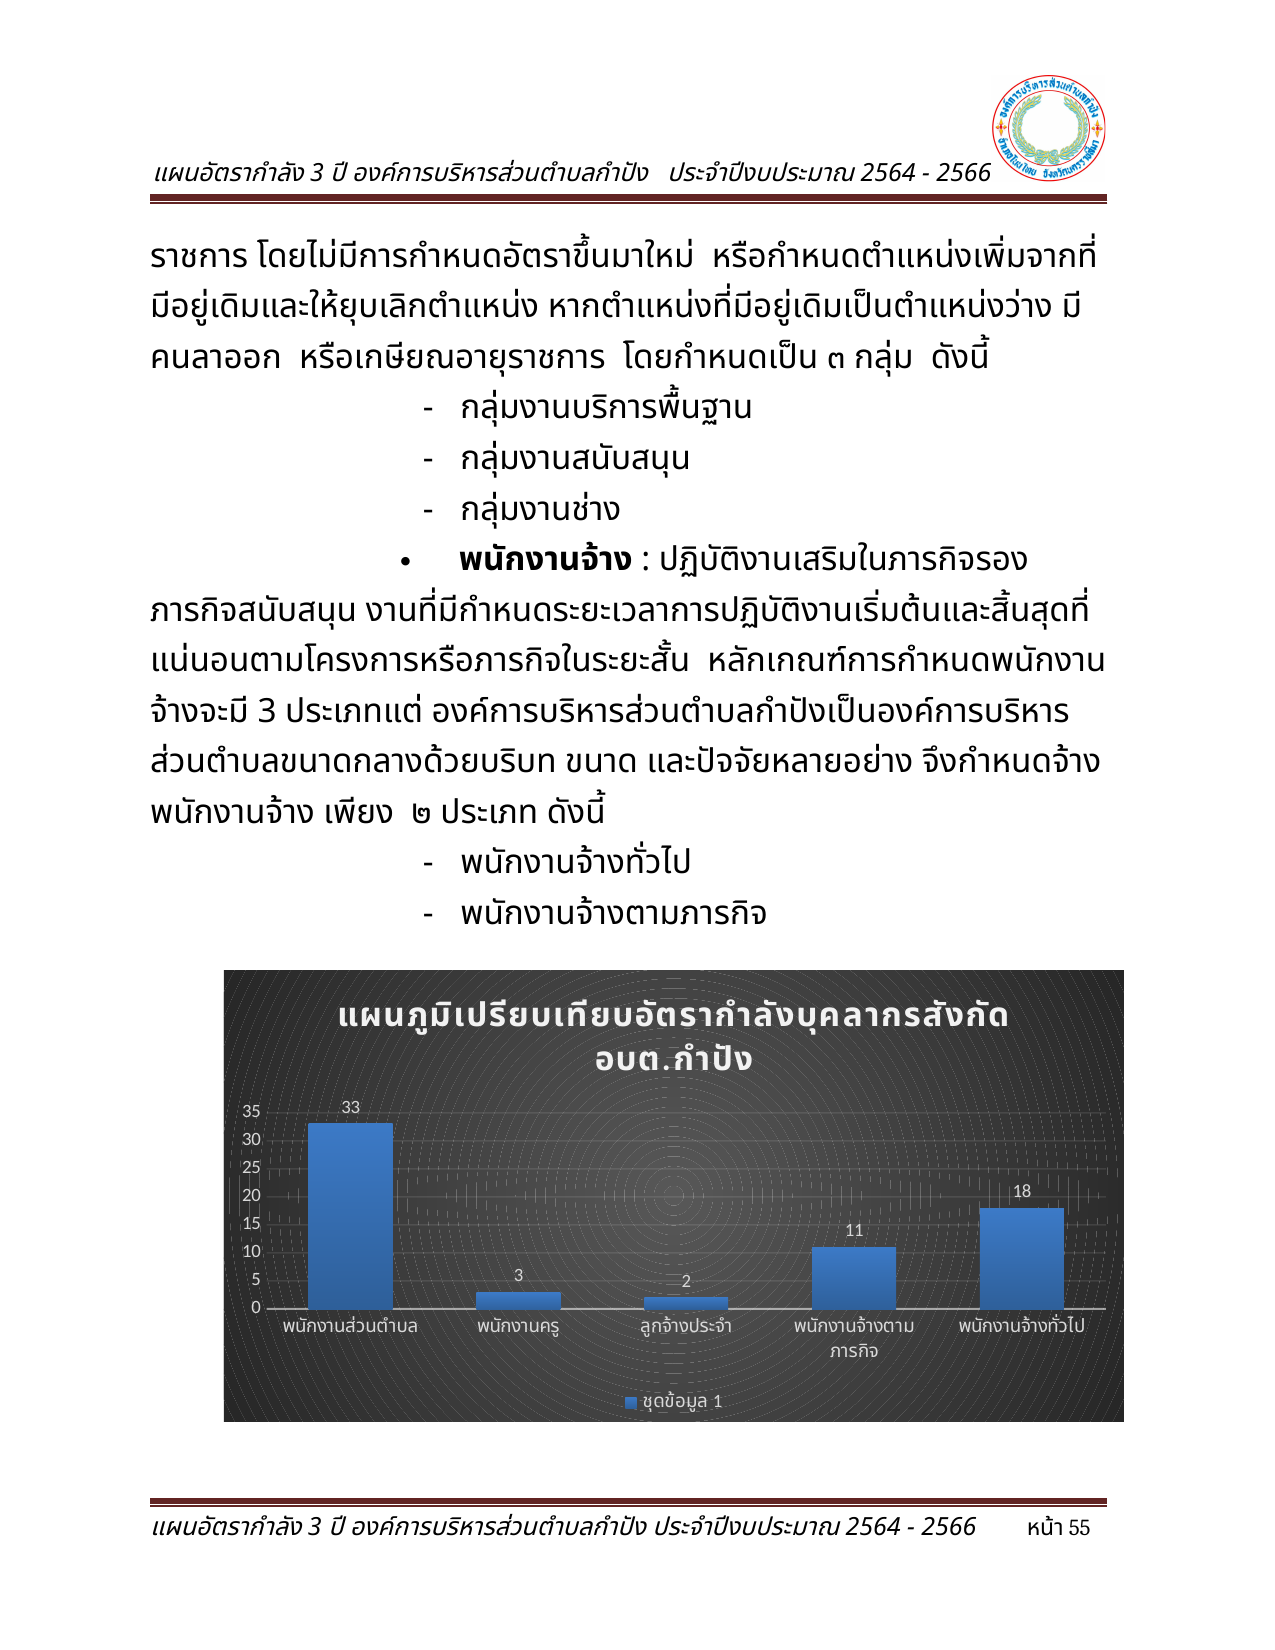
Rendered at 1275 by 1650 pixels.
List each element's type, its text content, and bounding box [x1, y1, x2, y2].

list กลุ่มงานบริการพื้นฐาน [423, 383, 1107, 434]
list พนักงานจ้างทั่วไป [423, 838, 1107, 889]
picture [991, 75, 1106, 182]
list พนักงานจ้างตามภารกิจ [423, 889, 1107, 939]
list กลุ่มงานช่าง [423, 484, 1107, 535]
list พนักงานจ้าง : ปฏิบัติงานเสริมในภารกิจรอง ภารกิจสนับสนุน งานที่มีกำหนดระยะเวลาการปฏิบัติงานเริ่มต้นและสิ้นสุดที่แน่นอนตามโครงการหรือภารกิจในระยะสั้น หลักเกณฑ์การกำหนดพนักงานจ้างจะมี 3 ประเภทแต่ องค์การบริหารส่วนตำบลกำปังเป็นองค์การบริหารส่วนตำบลขนาดกลางด้วยบริบท ขนาด และปัจจัยหลายอย่าง จึงกำหนดจ้างพนักงานจ้าง เพียง ๒ ประเภท ดังนี้ [150, 535, 1107, 838]
list กลุ่มงานสนับสนุน [423, 434, 1107, 484]
